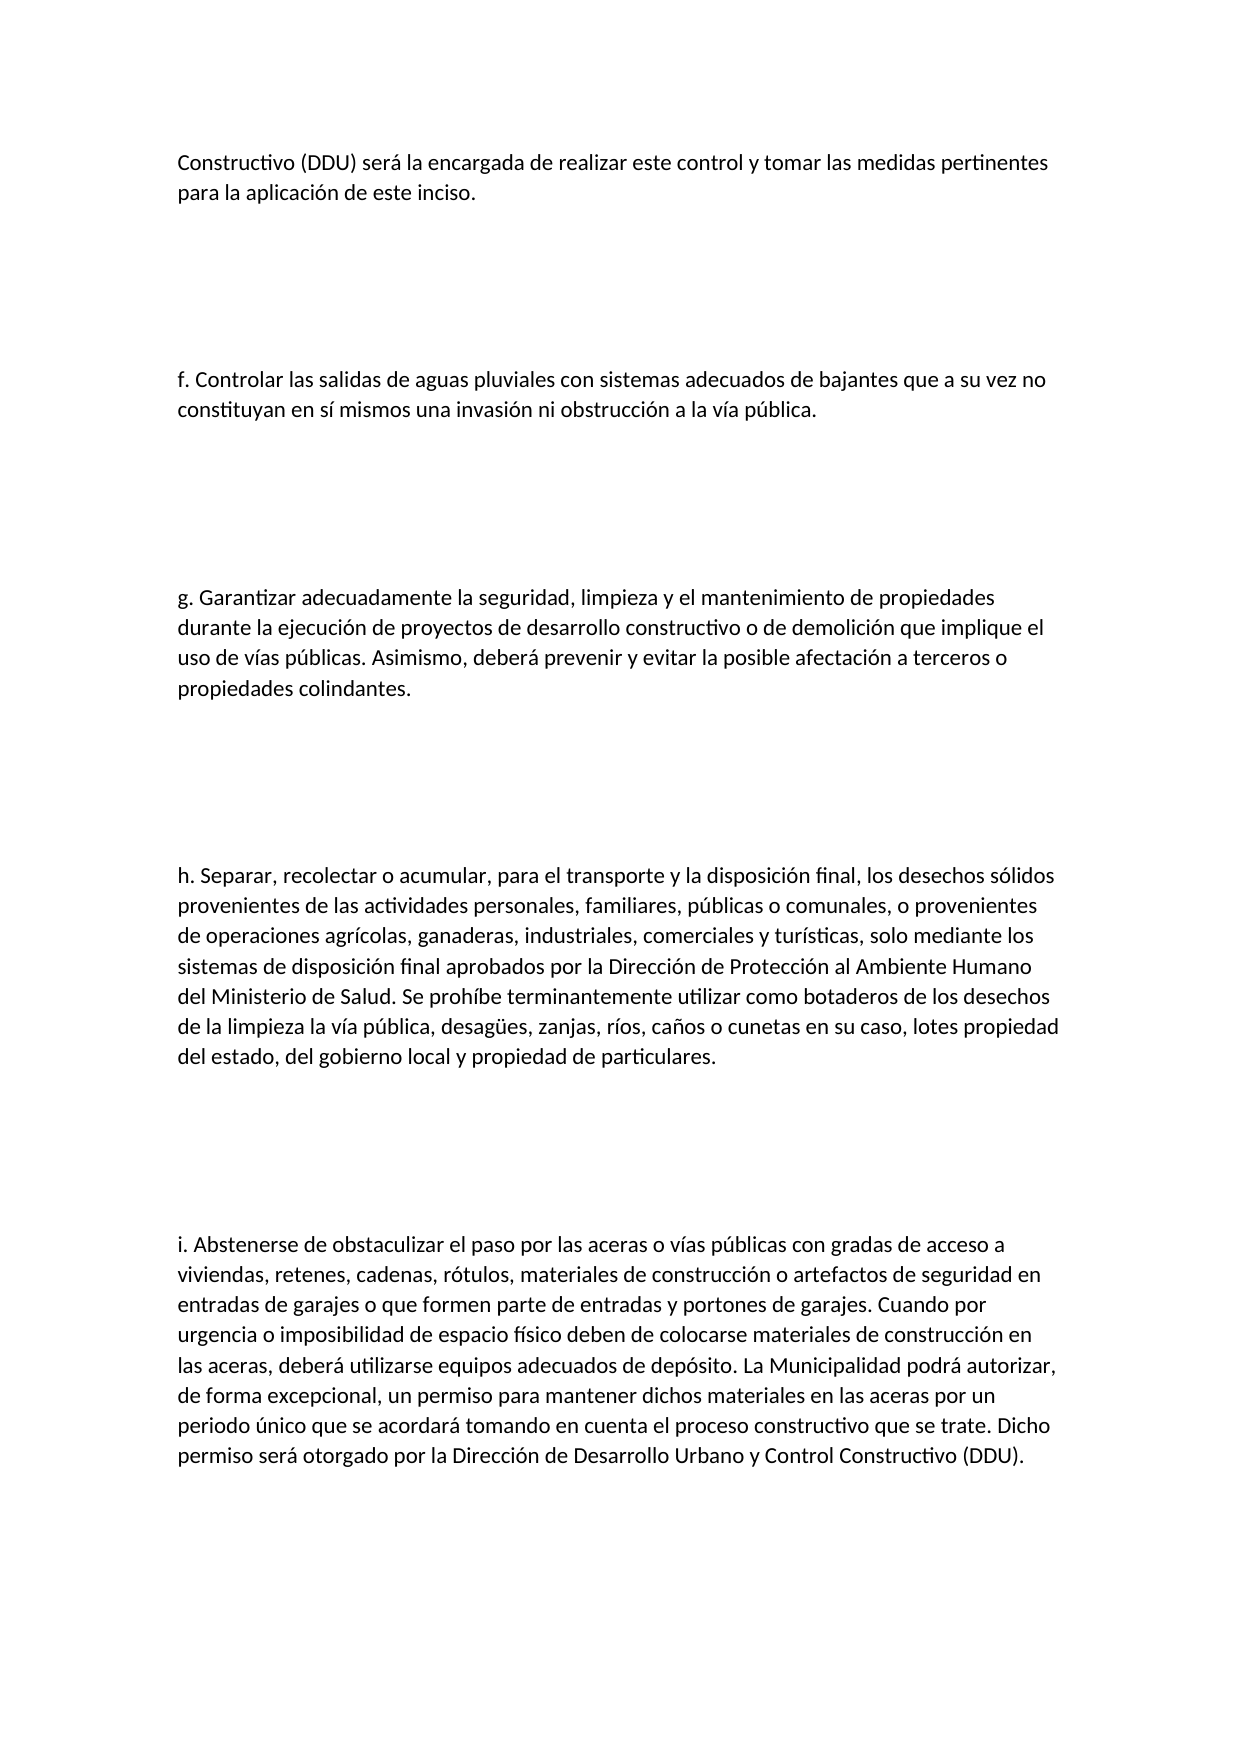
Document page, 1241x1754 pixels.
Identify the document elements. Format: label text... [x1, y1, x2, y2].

text g. Garantizar adecuadamente la seguridad, limpieza y el mantenimiento de propiedades durante la ejecución de proyectos de desarrollo constructivo o de demolición que implique el uso de vías públicas. Asimismo, deberá prevenir y evitar la posible afectación a terceros o propiedades colindantes. [177, 583, 1063, 702]
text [177, 148, 1063, 206]
text i. Abstenerse de obstaculizar el paso por las aceras o vías públicas con gradas de acceso a viviendas, retenes, cadenas, rótulos, materiales de construcción o artefactos de seguridad en entradas de garajes o que formen parte de entradas y portones de garajes. Cuando por urgencia o imposibilidad de espacio físico deben de colocarse materiales de construcción en las aceras, deberá utilizarse equipos adecuados de depósito. La Municipalidad podrá autorizar, de forma excepcional, un permiso para mantener dichos materiales en las aceras por un periodo único que se acordará tomando en cuenta el proceso constructivo que se trate. Dicho permiso será otorgado por la Dirección de Desarrollo Urbano y Control Constructivo (DDU). [177, 1230, 1063, 1469]
text h. Separar, recolectar o acumular, para el transporte y la disposición final, los desechos sólidos provenientes de las actividades personales, familiares, públicas o comunales, o provenientes de operaciones agrícolas, ganaderas, industriales, comerciales y turísticas, solo mediante los sistemas de disposición final aprobados por la Dirección de Protección al Ambiente Humano del Ministerio de Salud. Se prohíbe terminantemente utilizar como botaderos de los desechos de la limpieza la vía pública, desagües, zanjas, ríos, caños o cunetas en su caso, lotes propiedad del estado, del gobierno local y propiedad de particulares. [177, 861, 1063, 1070]
text f. Controlar las salidas de aguas pluviales con sistemas adecuados de bajantes que a su vez no constituyan en sí mismos una invasión ni obstrucción a la vía pública. [177, 365, 1063, 423]
